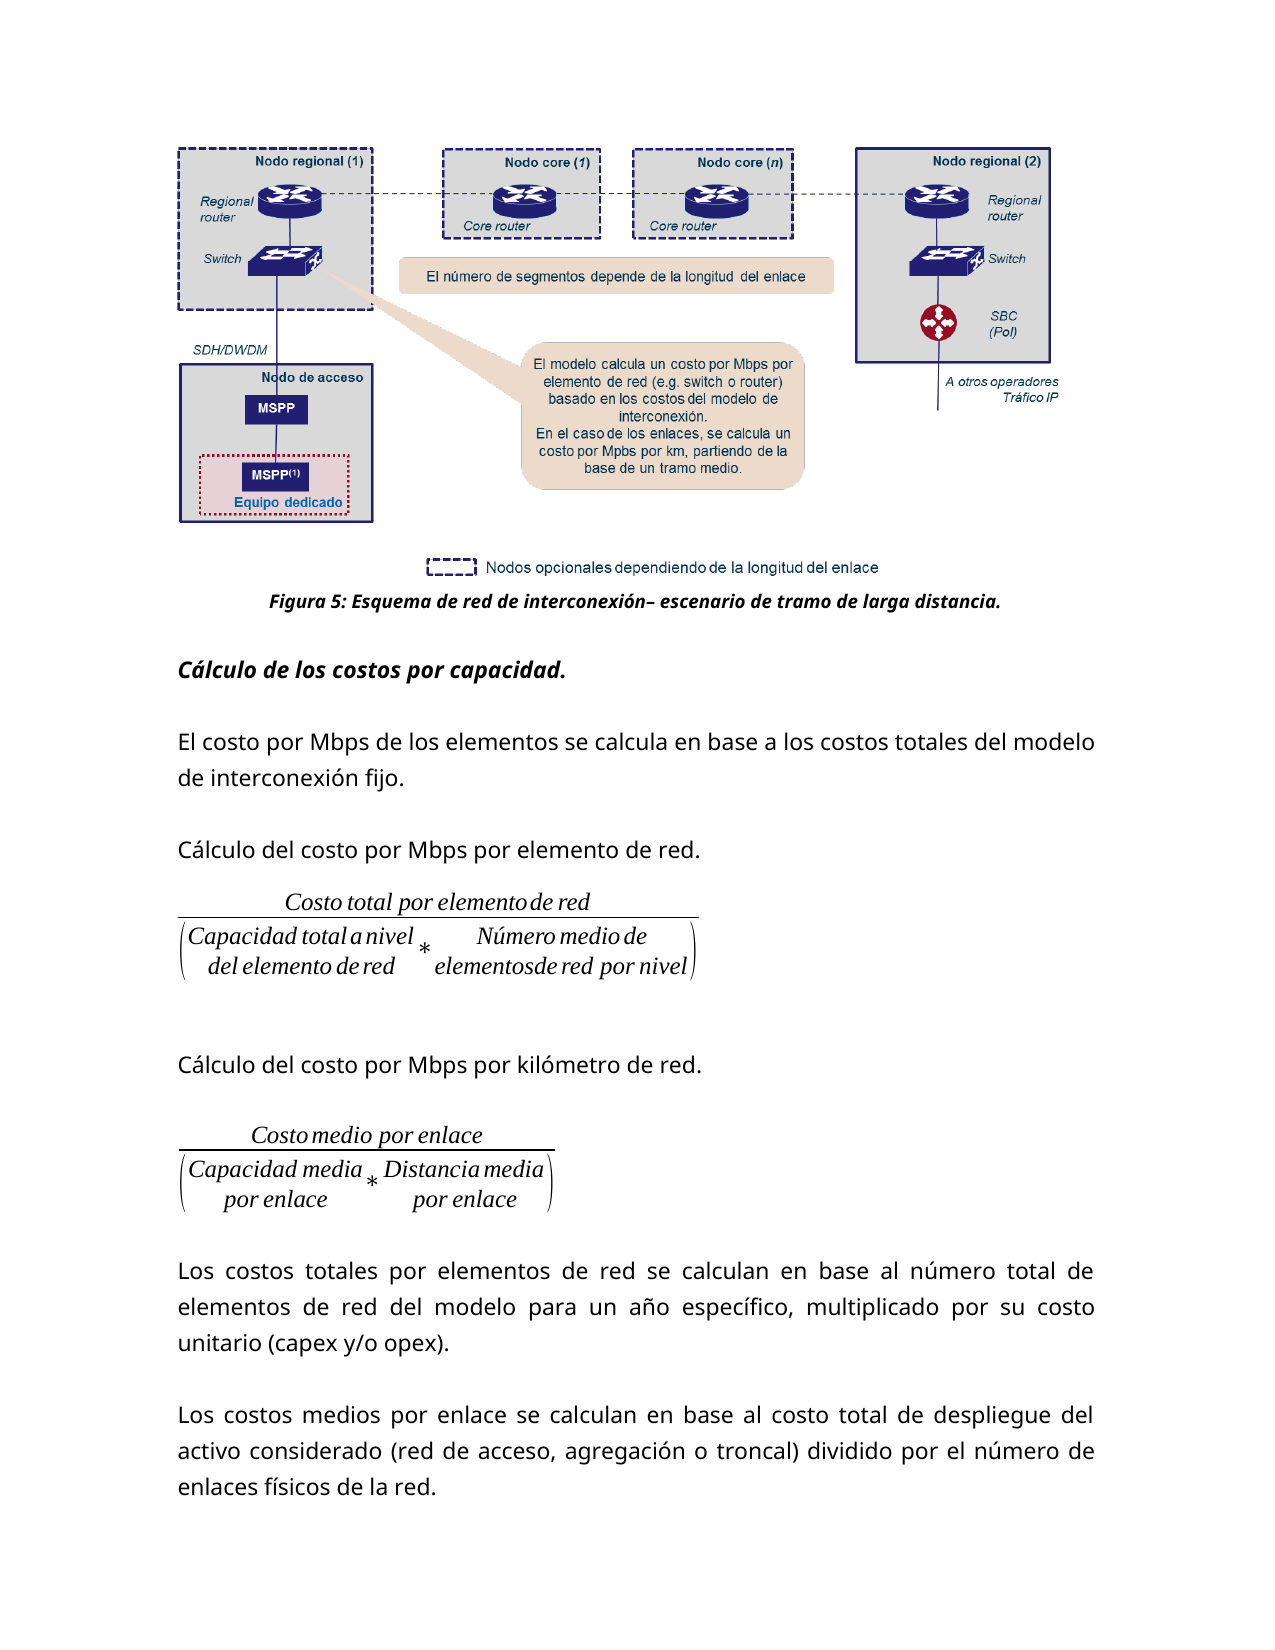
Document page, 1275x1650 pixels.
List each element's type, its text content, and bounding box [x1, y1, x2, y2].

text Figura 5: Esquema de red de interconexión– escenario de tramo de larga distancia. [177, 589, 1096, 614]
text El costo por Mbps de los elementos se calcula en base a los costos totales del modelo de interconexión fijo. [177, 726, 1096, 793]
text Cálculo del costo por Mbps por elemento de red. [177, 834, 1096, 865]
picture [177, 147, 1069, 585]
text Cálculo de los costos por capacidad. [177, 654, 1096, 685]
text Los costos totales por elementos de red se calculan en base al número total de elementos de red del modelo para un año específico, multiplicado por su costo unitario (capex y/o opex). [177, 1255, 1096, 1358]
text Cálculo del costo por Mbps por kilómetro de red. [177, 1049, 1096, 1081]
text Los costos medios por enlace se calculan en base al costo total de despliegue del activo considerado (red de acceso, agregación o troncal) dividido por el número de enlaces físicos de la red. [177, 1399, 1096, 1502]
